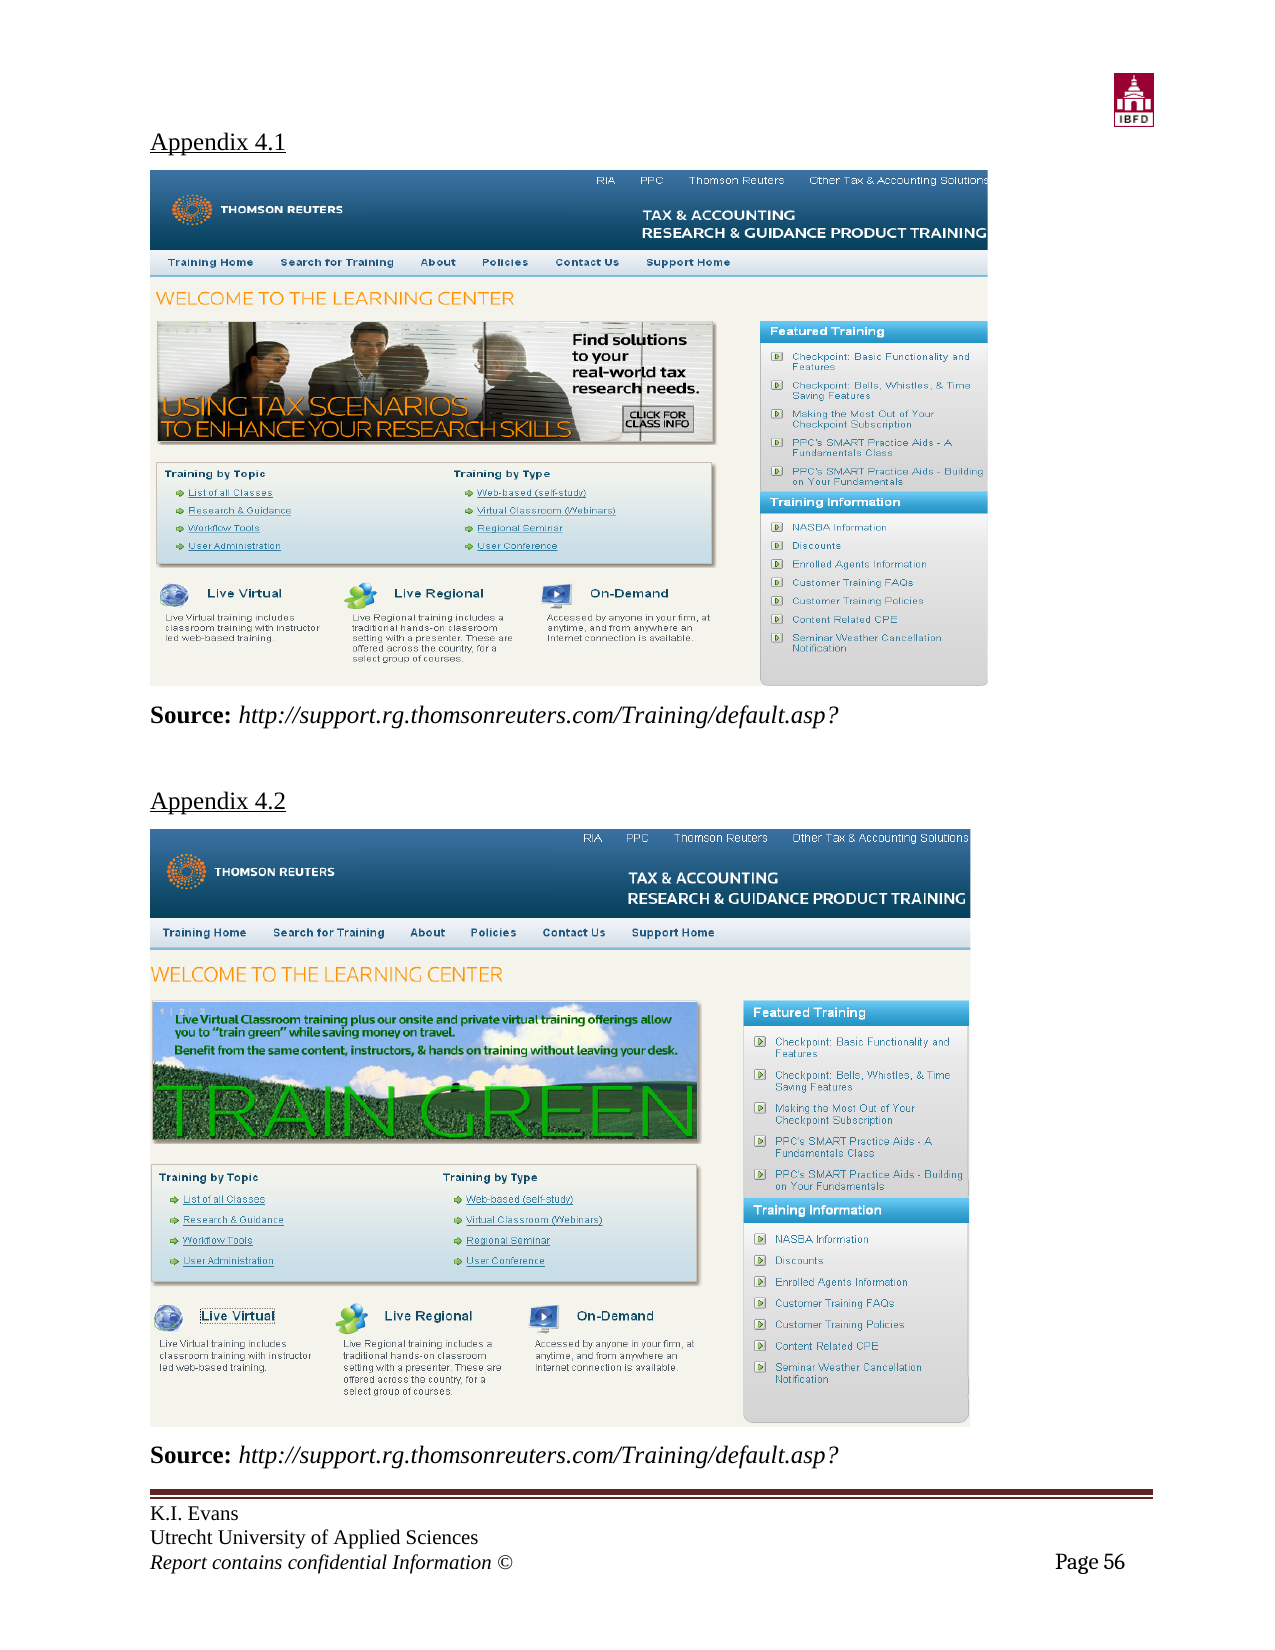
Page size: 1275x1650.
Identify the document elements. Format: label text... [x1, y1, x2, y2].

picture [150, 919, 971, 1427]
picture [150, 251, 988, 686]
text Source: http://support.rg.thomsonreuters.com/Training/default.asp? [150, 1440, 1153, 1469]
picture [150, 170, 988, 245]
text Appendix 4.1 [150, 127, 1153, 156]
text Appendix 4.2 [150, 786, 1153, 815]
picture [1114, 73, 1154, 127]
picture [150, 829, 971, 913]
text Source: http://support.rg.thomsonreuters.com/Training/default.asp? [150, 700, 1153, 728]
